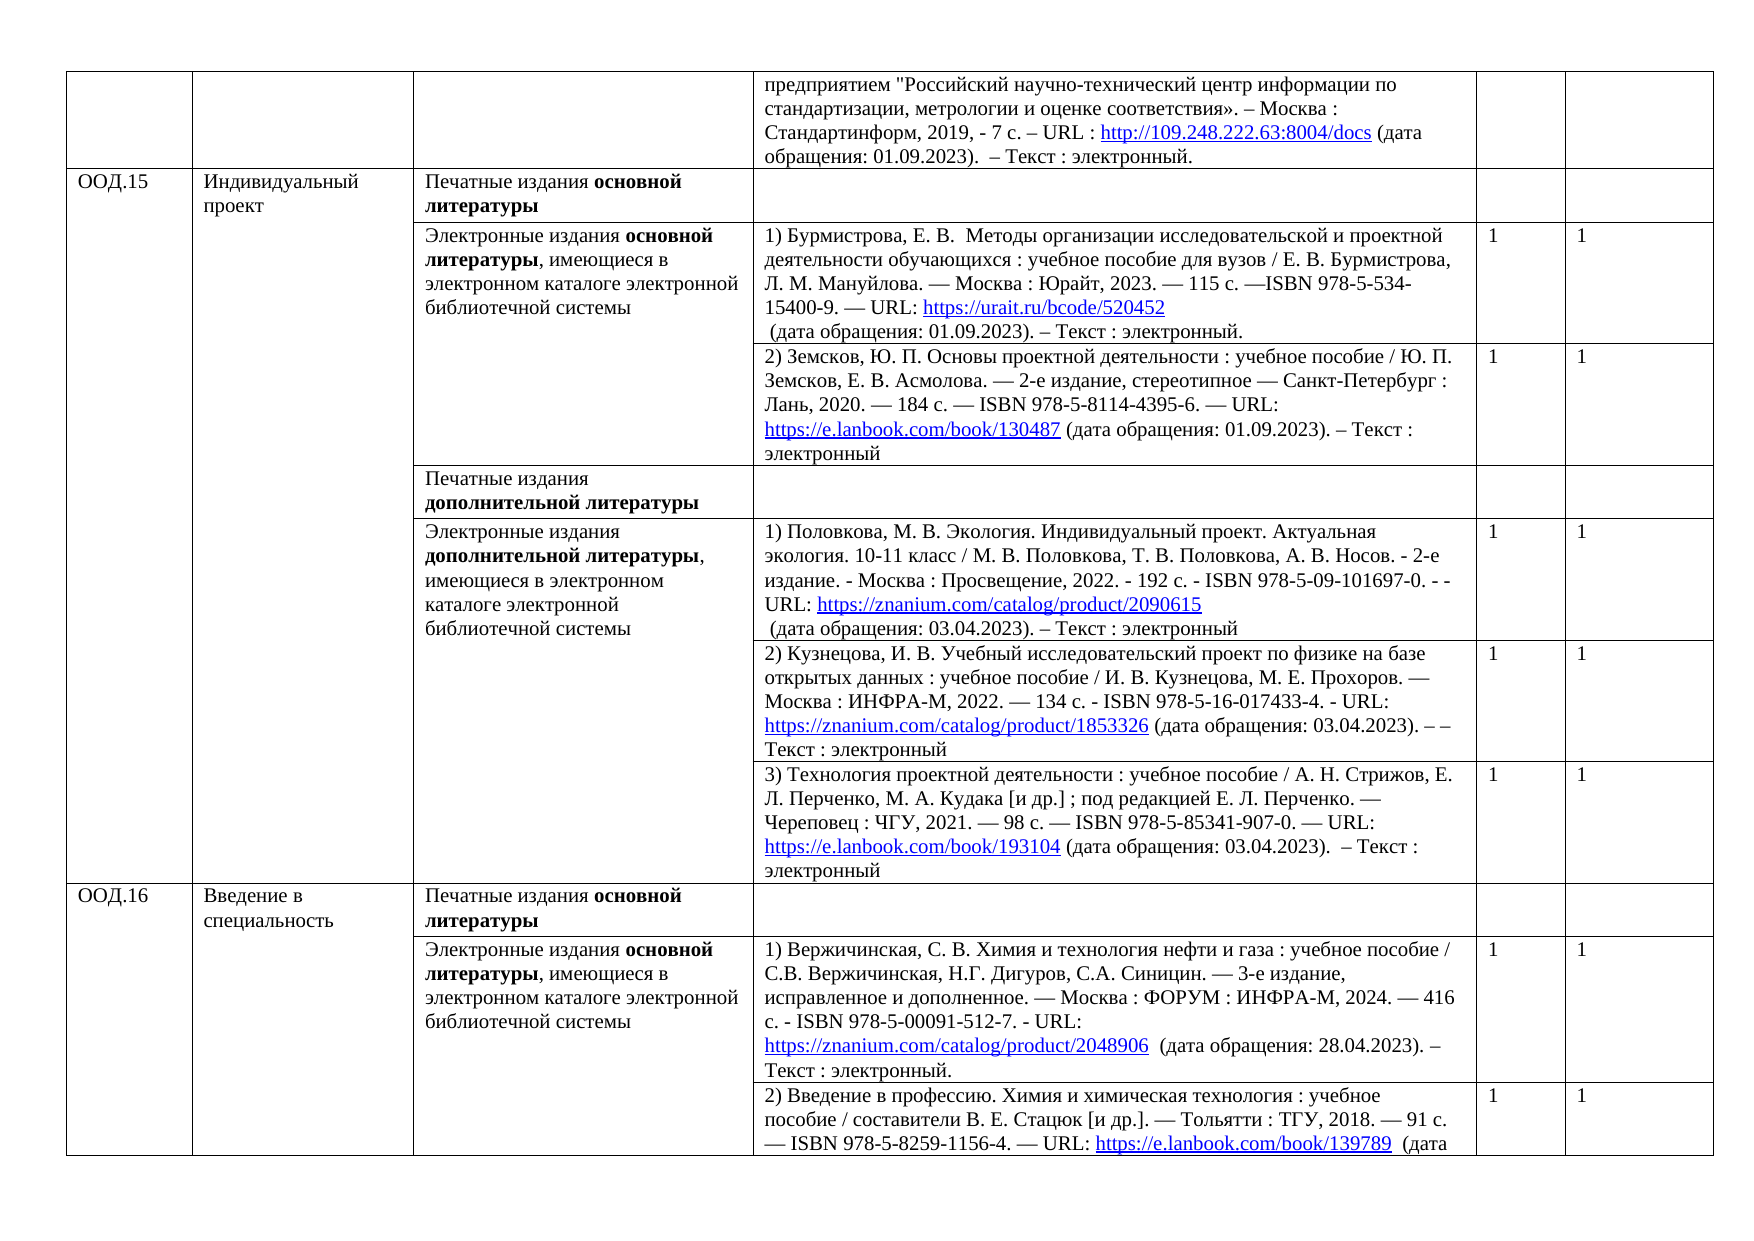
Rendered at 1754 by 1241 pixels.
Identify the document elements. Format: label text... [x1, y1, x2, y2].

table_cell [1477, 884, 1565, 936]
table_cell 1 [1566, 72, 1713, 168]
table_cell 1 [1477, 344, 1565, 464]
table_cell 1 [1477, 762, 1565, 882]
table_cell [754, 169, 1476, 222]
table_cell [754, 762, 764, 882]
table_cell 1 [1566, 519, 1713, 640]
table_cell 1 [1566, 344, 1713, 464]
table_cell [754, 884, 1476, 936]
table_cell ООД.16 [67, 884, 192, 1155]
table_cell 1) Половкова, М. В. Экология. Индивидуальный проект. Актуальная экология. 10-11 класс / М. В. Половкова, Т. В. Половкова, А. В. Носов. - 2-е издание. - Москва : Просвещение, 2022. - 192 с. - ISBN 978-5-09-101697-0. - - URL: https://znanium.com/catalog/product/2090615 (дата обращения: 03.04.2023). – Текст : электронный [754, 519, 1476, 640]
table_cell 1) Бурмистрова, Е. В. Методы организации исследовательской и проектной деятельности обучающихся : учебное пособие для вузов / Е. В. Бурмистрова, Л. М. Мануйлова. — Москва : Юрайт, 2023. — 115 с. —ISBN 978-5-534-15400-9. — URL: https://urait.ru/bcode/520452 (дата обращения: 01.09.2023). – Текст : электронный. [1055, 223, 1476, 343]
table_cell Печатные издания дополнительной литературы [414, 466, 753, 518]
table_cell Печатные издания основной литературы [414, 169, 753, 222]
table_cell [754, 466, 1476, 518]
table_cell [1566, 169, 1713, 222]
table_cell Индивидуальный проект [193, 169, 413, 882]
table_cell Электронные издания дополнительной литературы, имеющиеся в электронном каталоге электронной библиотечной системы [414, 519, 753, 882]
table_cell 1 [1477, 72, 1565, 168]
table_cell Введение в специальность [193, 884, 413, 1155]
table_cell [1477, 169, 1565, 222]
table_cell [1566, 884, 1713, 936]
table_cell 2) Земсков, Ю. П. Основы проектной деятельности : учебное пособие / Ю. П. Земсков, Е. В. Асмолова. — 2-е издание, стереотипное — Санкт-Петербург : Лань, 2020. — 184 с. — ISBN 978-5-8114-4395-6. — URL: https://e.lanbook.com/book/130487 (дата обращения: 01.09.2023). – Текст : электронный [754, 344, 1476, 464]
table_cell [754, 72, 1476, 168]
table_cell 1) Вержичинская, С. В. Химия и технология нефти и газа : учебное пособие / С.В. Вержичинская, Н.Г. Дигуров, С.А. Синицин. — 3-е издание, исправленное и дополненное. — Москва : ФОРУМ : ИНФРА-М, 2024. — 416 с. - ISBN 978-5-00091-512-7. - URL: https://znanium.com/catalog/product/2048906 (дата обращения: 28.04.2023). – Текст : электронный. [754, 937, 1476, 1082]
table_cell ООД.15 [67, 169, 192, 882]
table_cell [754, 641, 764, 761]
table_cell 3) Технология проектной деятельности : учебное пособие / А. Н. Стрижов, Е. Л. Перченко, М. А. Кудака [и др.] ; под редакцией Е. Л. Перченко. — Череповец : ЧГУ, 2021. — 98 с. — ISBN 978-5-85341-907-0. — URL: https://e.lanbook.com/book/193104 (дата обращения: 03.04.2023). – Текст : электронный [880, 762, 1476, 882]
table_cell [1566, 466, 1713, 518]
table_cell [1477, 466, 1565, 518]
table_cell 1 [1566, 223, 1713, 343]
table_cell 1 [1566, 641, 1713, 761]
table_cell 1 [1477, 519, 1565, 640]
table_cell Электронные издания основной литературы, имеющиеся в электронном каталоге электронной библиотечной системы [414, 223, 753, 464]
table_cell 2) Кузнецова, И. В. Учебный исследовательский проект по физике на базе открытых данных : учебное пособие / И. В. Кузнецова, М. Е. Прохоров. — Москва : ИНФРА-М, 2022. — 134 с. - ISBN 978-5-16-017433-4. - URL: https://znanium.com/catalog/product/1853326 (дата обращения: 03.04.2023). – – Текст : электронный [947, 641, 1476, 761]
table_cell 1 [1566, 1083, 1713, 1155]
table_cell 1 [1566, 762, 1713, 882]
table_cell Электронные издания основной литературы, имеющиеся в электронном каталоге электронной библиотечной системы [414, 937, 753, 1155]
table_cell 1 [1566, 937, 1713, 1082]
table_cell 1 [1477, 223, 1565, 343]
table_cell 1 [1477, 641, 1565, 761]
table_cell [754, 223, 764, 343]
table_cell 1 [1477, 937, 1565, 1082]
table_cell 1 [1477, 1083, 1565, 1155]
table_cell Печатные издания основной литературы [414, 884, 753, 936]
